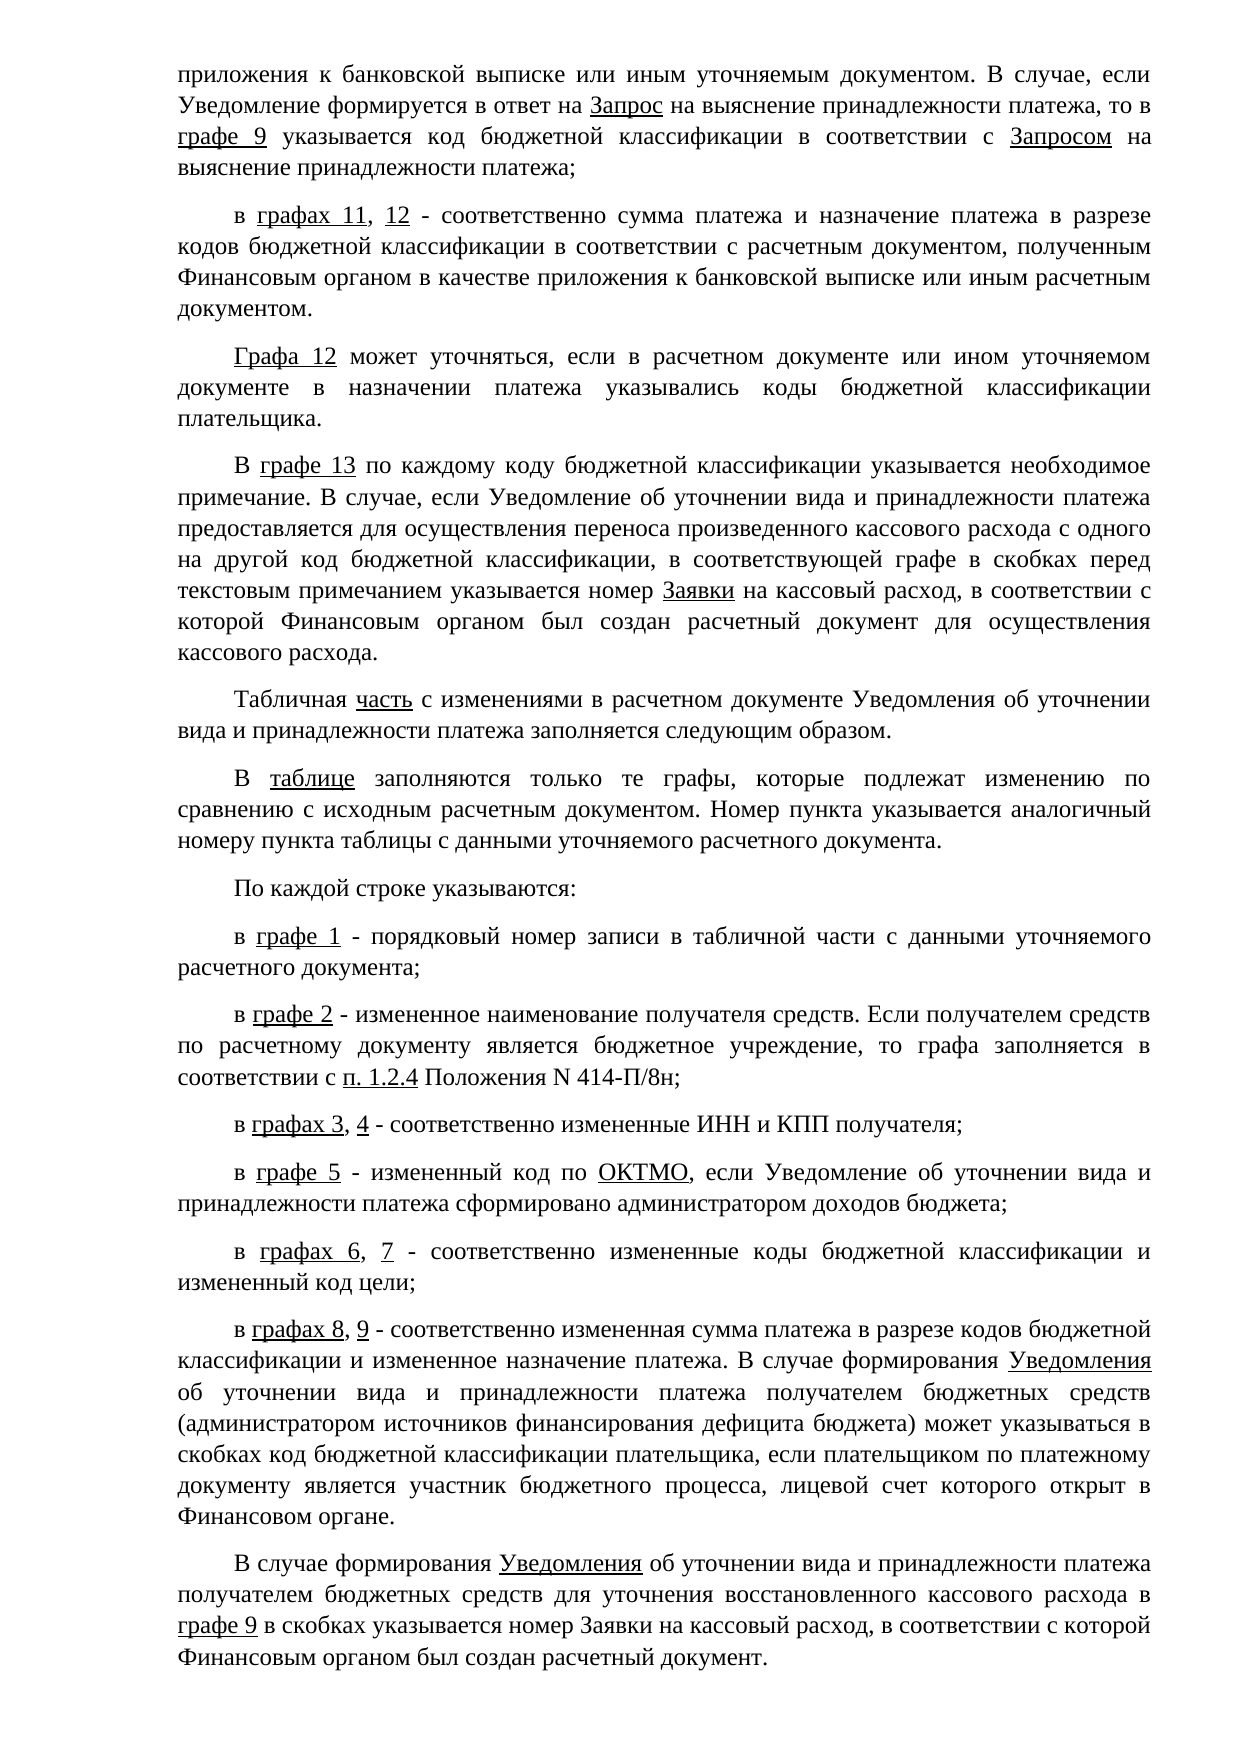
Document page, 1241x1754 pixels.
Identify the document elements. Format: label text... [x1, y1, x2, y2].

text в графах 11, 12 - соответственно сумма платежа и назначение платежа в разрезе кодов бюджетной классификации в соответствии с расчетным документом, полученным Финансовым органом в качестве приложения к банковской выписке или иным расчетным документом. [177, 200, 1152, 322]
text в графах 3, 4 - соответственно измененные ИНН и КПП получателя; [177, 1109, 1152, 1138]
text В случае формирования Уведомления об уточнении вида и принадлежности платежа получателем бюджетных средств для уточнения восстановленного кассового расхода в графе 9 в скобках указывается номер Заявки на кассовый расход, в соответствии с которой Финансовым органом был создан расчетный документ. [177, 1548, 1152, 1670]
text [177, 59, 1152, 181]
text В графе 13 по каждому коду бюджетной классификации указывается необходимое примечание. В случае, если Уведомление об уточнении вида и принадлежности платежа предоставляется для осуществления переноса произведенного кассового расхода с одного на другой код бюджетной классификации, в соответствующей графе в скобках перед текстовым примечанием указывается номер Заявки на кассовый расход, в соответствии с которой Финансовым органом был создан расчетный документ для осуществления кассового расхода. [177, 451, 1152, 666]
text Табличная часть с изменениями в расчетном документе Уведомления об уточнении вида и принадлежности платежа заполняется следующим образом. [177, 684, 1152, 744]
text По каждой строке указываются: [177, 873, 1152, 902]
text в графе 2 - измененное наименование получателя средств. Если получателем средств по расчетному документу является бюджетное учреждение, то графа заполняется в соответствии с п. 1.2.4 Положения N 414-П/8н; [177, 999, 1152, 1090]
text в графе 1 - порядковый номер записи в табличной части с данными уточняемого расчетного документа; [177, 921, 1152, 981]
text в графах 6, 7 - соответственно измененные коды бюджетной классификации и измененный код цели; [177, 1236, 1152, 1296]
text в графах 8, 9 - соответственно измененная сумма платежа в разрезе кодов бюджетной классификации и измененное назначение платежа. В случае формирования Уведомления об уточнении вида и принадлежности платежа получателем бюджетных средств (администратором источников финансирования дефицита бюджета) может указываться в скобках код бюджетной классификации плательщика, если плательщиком по платежному документу является участник бюджетного процесса, лицевой счет которого открыт в Финансовом органе. [177, 1314, 1152, 1529]
text Графа 12 может уточняться, если в расчетном документе или ином уточняемом документе в назначении платежа указывались коды бюджетной классификации плательщика. [177, 341, 1152, 432]
text В таблице заполняются только те графы, которые подлежат изменению по сравнению с исходным расчетным документом. Номер пункта указывается аналогичный номеру пункта таблицы с данными уточняемого расчетного документа. [177, 763, 1152, 854]
text в графе 5 - измененный код по ОКТМО, если Уведомление об уточнении вида и принадлежности платежа сформировано администратором доходов бюджета; [177, 1157, 1152, 1217]
